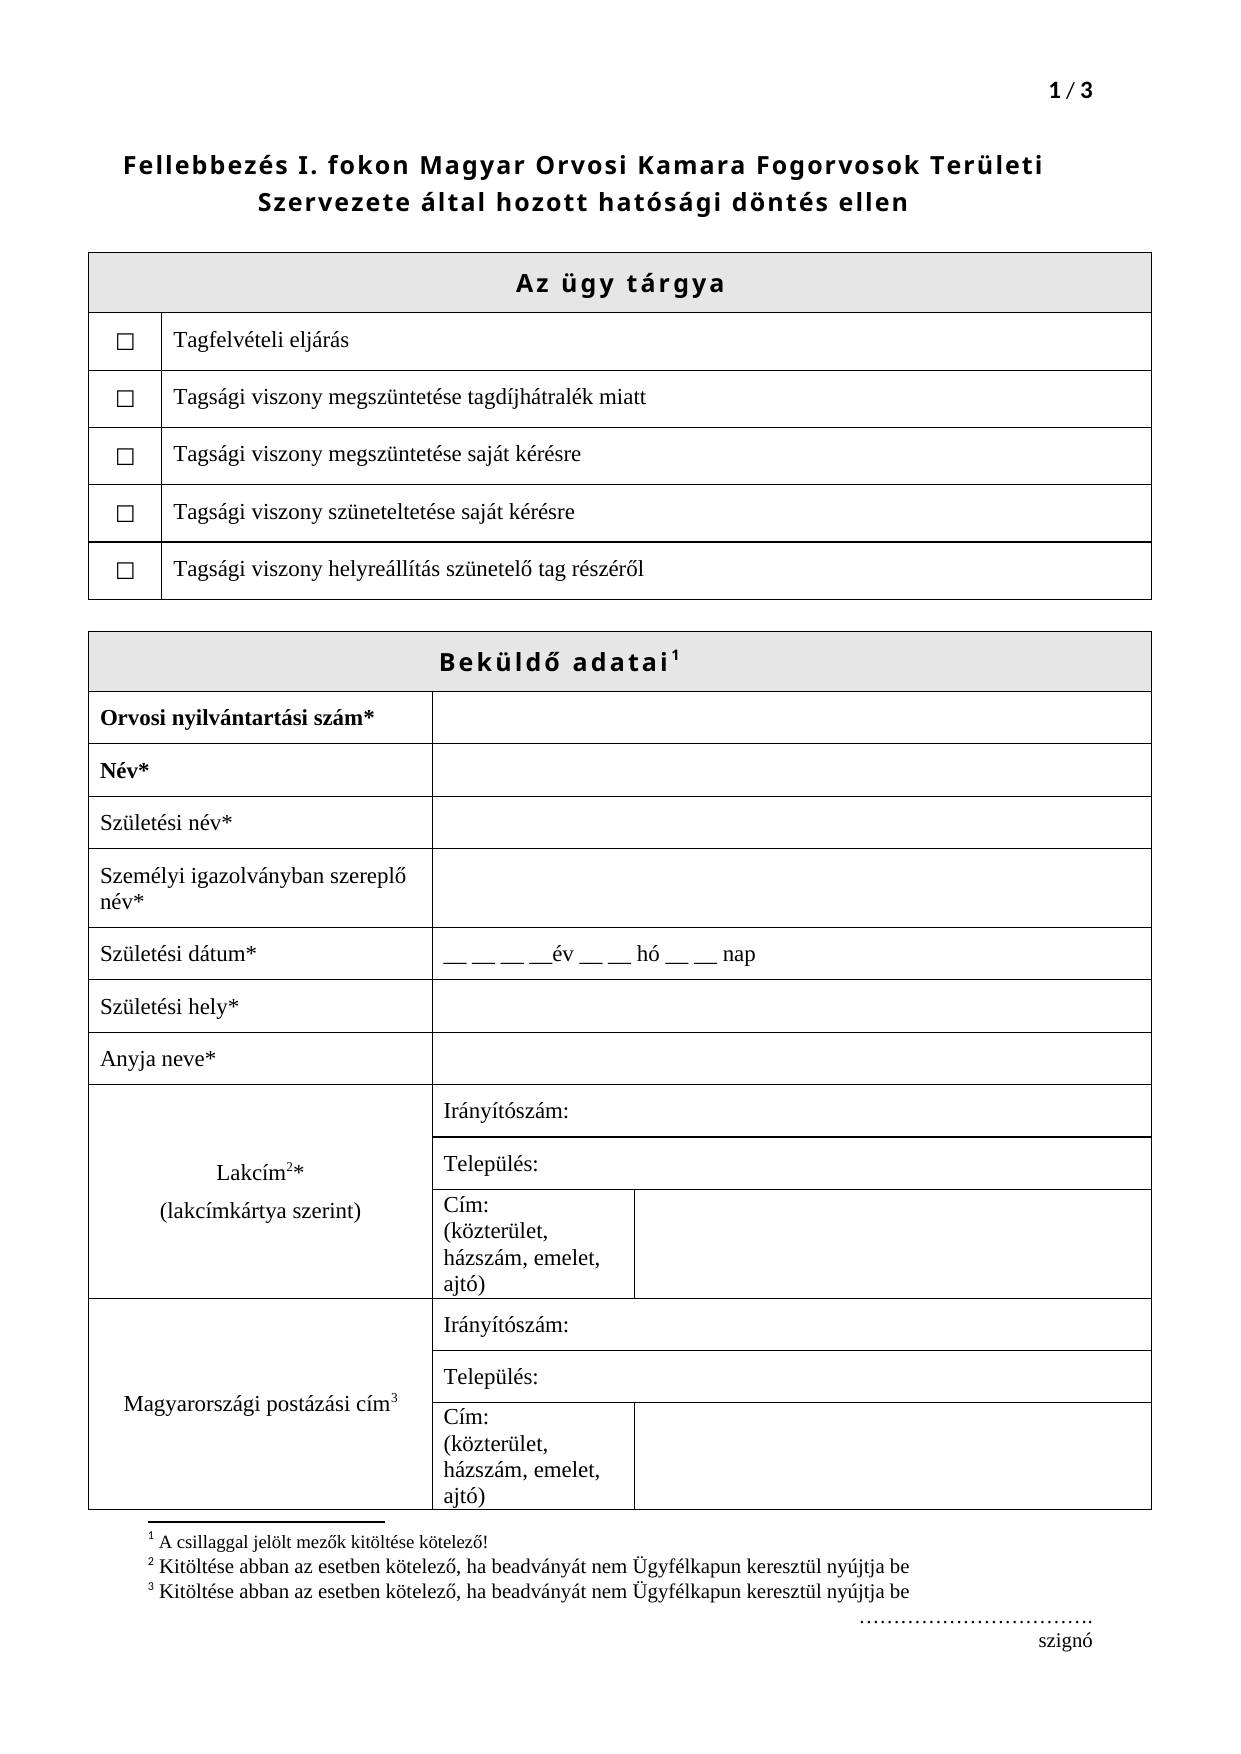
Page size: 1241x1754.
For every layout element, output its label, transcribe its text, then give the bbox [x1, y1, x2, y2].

table_cell [635, 1403, 1151, 1509]
table_cell Tagsági viszony megszüntetése tagdíjhátralék miatt [162, 371, 1151, 427]
table_cell Település: [433, 1138, 1151, 1189]
table_cell Születési név* [89, 797, 432, 848]
table_cell Irányítószám: [433, 1299, 1151, 1350]
table_cell [635, 1190, 1151, 1297]
table_header Az ügy tárgya [89, 253, 1151, 312]
table_cell __ __ __ __év __ __ hó __ __ nap [433, 928, 1151, 979]
table_header Beküldő adatai [89, 632, 1151, 691]
table_cell Születési hely* [89, 980, 432, 1032]
table_cell [433, 849, 1151, 927]
text Fellebbezés I. fokon Magyar Orvosi Kamara Fogorvosok Területi Szervezete által hozott hatósági döntés ellen [74, 148, 1093, 218]
table_cell Cím: (közterület, házszám, emelet, ajtó) [433, 1190, 634, 1297]
table_cell Magyarországi postázási cím [89, 1299, 432, 1509]
table_cell [433, 1033, 1151, 1084]
table_cell Orvosi nyilvántartási szám* [89, 692, 432, 743]
table_cell Név* [89, 744, 432, 796]
table_cell Személyi igazolványban szereplő név* [89, 849, 432, 927]
table_cell Tagsági viszony megszüntetése saját kérésre [162, 428, 1151, 484]
table_cell [433, 797, 1151, 848]
table_cell Tagfelvételi eljárás [162, 313, 1151, 369]
table_cell Tagsági viszony szüneteltetése saját kérésre [162, 485, 1151, 541]
table_cell Lakcím* (lakcímkártya szerint) [89, 1085, 432, 1297]
table_cell Születési dátum* [89, 928, 432, 979]
table_cell Település: [433, 1351, 1151, 1402]
table_cell Anyja neve* [89, 1033, 432, 1084]
table_cell [433, 744, 1151, 796]
table_cell Tagsági viszony helyreállítás szünetelő tag részéről [162, 543, 1151, 599]
table_cell Cím: (közterület, házszám, emelet, ajtó) [433, 1403, 634, 1509]
table_cell Irányítószám: [433, 1085, 1151, 1136]
table_cell [433, 980, 1151, 1032]
table_cell [433, 692, 1151, 743]
